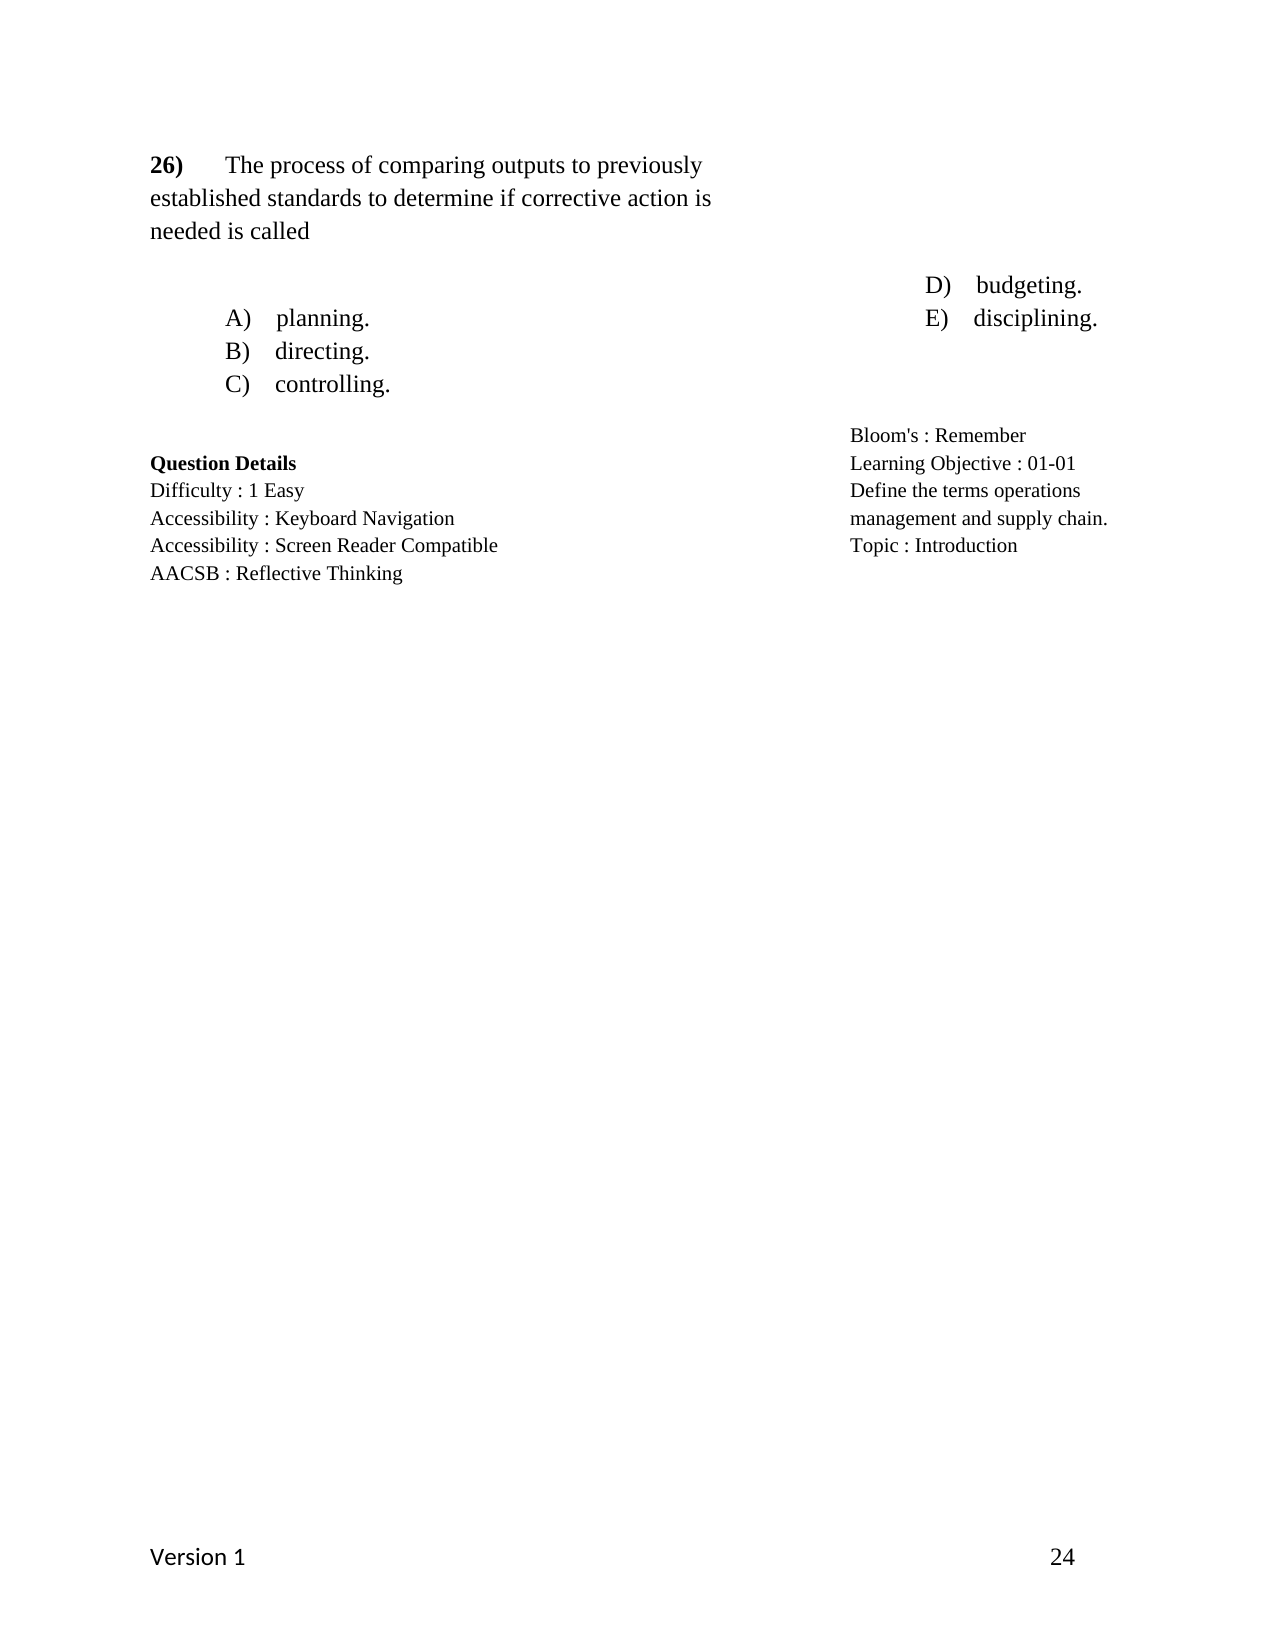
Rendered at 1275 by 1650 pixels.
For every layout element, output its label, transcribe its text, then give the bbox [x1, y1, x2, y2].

text Question Details Difficulty : 1 Easy Accessibility : Keyboard Navigation Accessibility : Screen Reader Compatible AACSB : Reflective Thinking Bloom's : Remember Learning Objective : 01-01 Define the terms operations management and supply chain. Topic : Introduction [850, 423, 1125, 557]
text Question Details Difficulty : 1 Easy Accessibility : Keyboard Navigation Accessibility : Screen Reader Compatible AACSB : Reflective Thinking Bloom's : Remember Learning Objective : 01-01 Define the terms operations management and supply chain. Topic : Introduction [150, 423, 775, 585]
text 26) The process of comparing outputs to previously established standards to determine if corrective action is needed is called [150, 150, 775, 245]
text A) planning. B) directing. C) controlling. D) budgeting. E) disciplining. [850, 270, 1125, 365]
text A) planning. B) directing. C) controlling. D) budgeting. E) disciplining. [150, 270, 775, 398]
